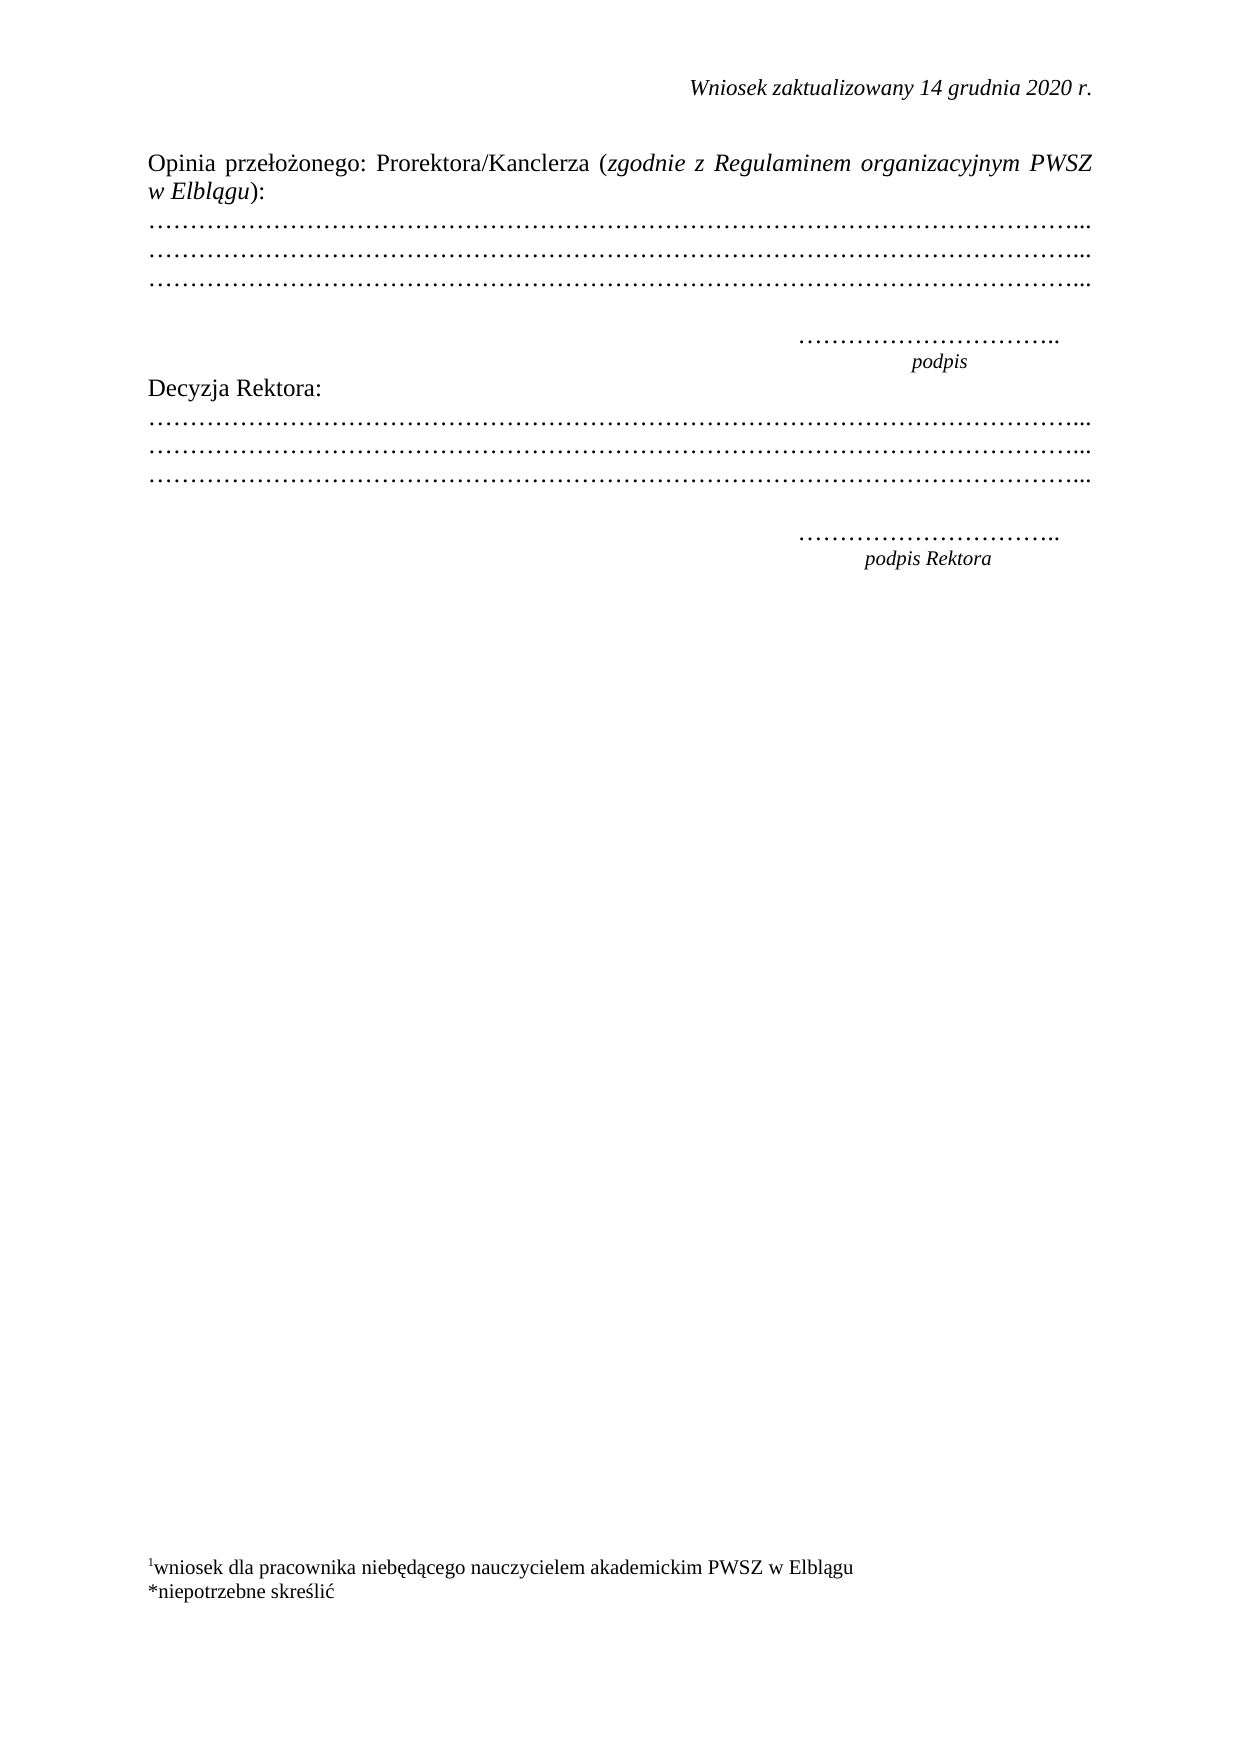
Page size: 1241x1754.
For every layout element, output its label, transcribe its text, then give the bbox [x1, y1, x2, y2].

text …………………………………………………………………………………………………... [148, 459, 1093, 488]
text …………………………………………………………………………………………………... [148, 430, 1093, 459]
text podpis Rektora [148, 545, 1093, 569]
text …………………………………………………………………………………………………... [148, 263, 1093, 291]
text podpis [148, 349, 1093, 373]
text …………………………………………………………………………………………………... [148, 205, 1093, 234]
text Decyzja Rektora: [148, 373, 1093, 402]
text …………………………………………………………………………………………………... [148, 234, 1093, 263]
text …………………………………………………………………………………………………... [148, 402, 1093, 430]
text ………………………….. [148, 320, 1093, 349]
text Opinia przełożonego: Prorektora/Kanclerza (zgodnie z Regulaminem organizacyjnym PWSZ w Elblągu): [148, 148, 1093, 205]
text ………………………….. [148, 517, 1093, 545]
